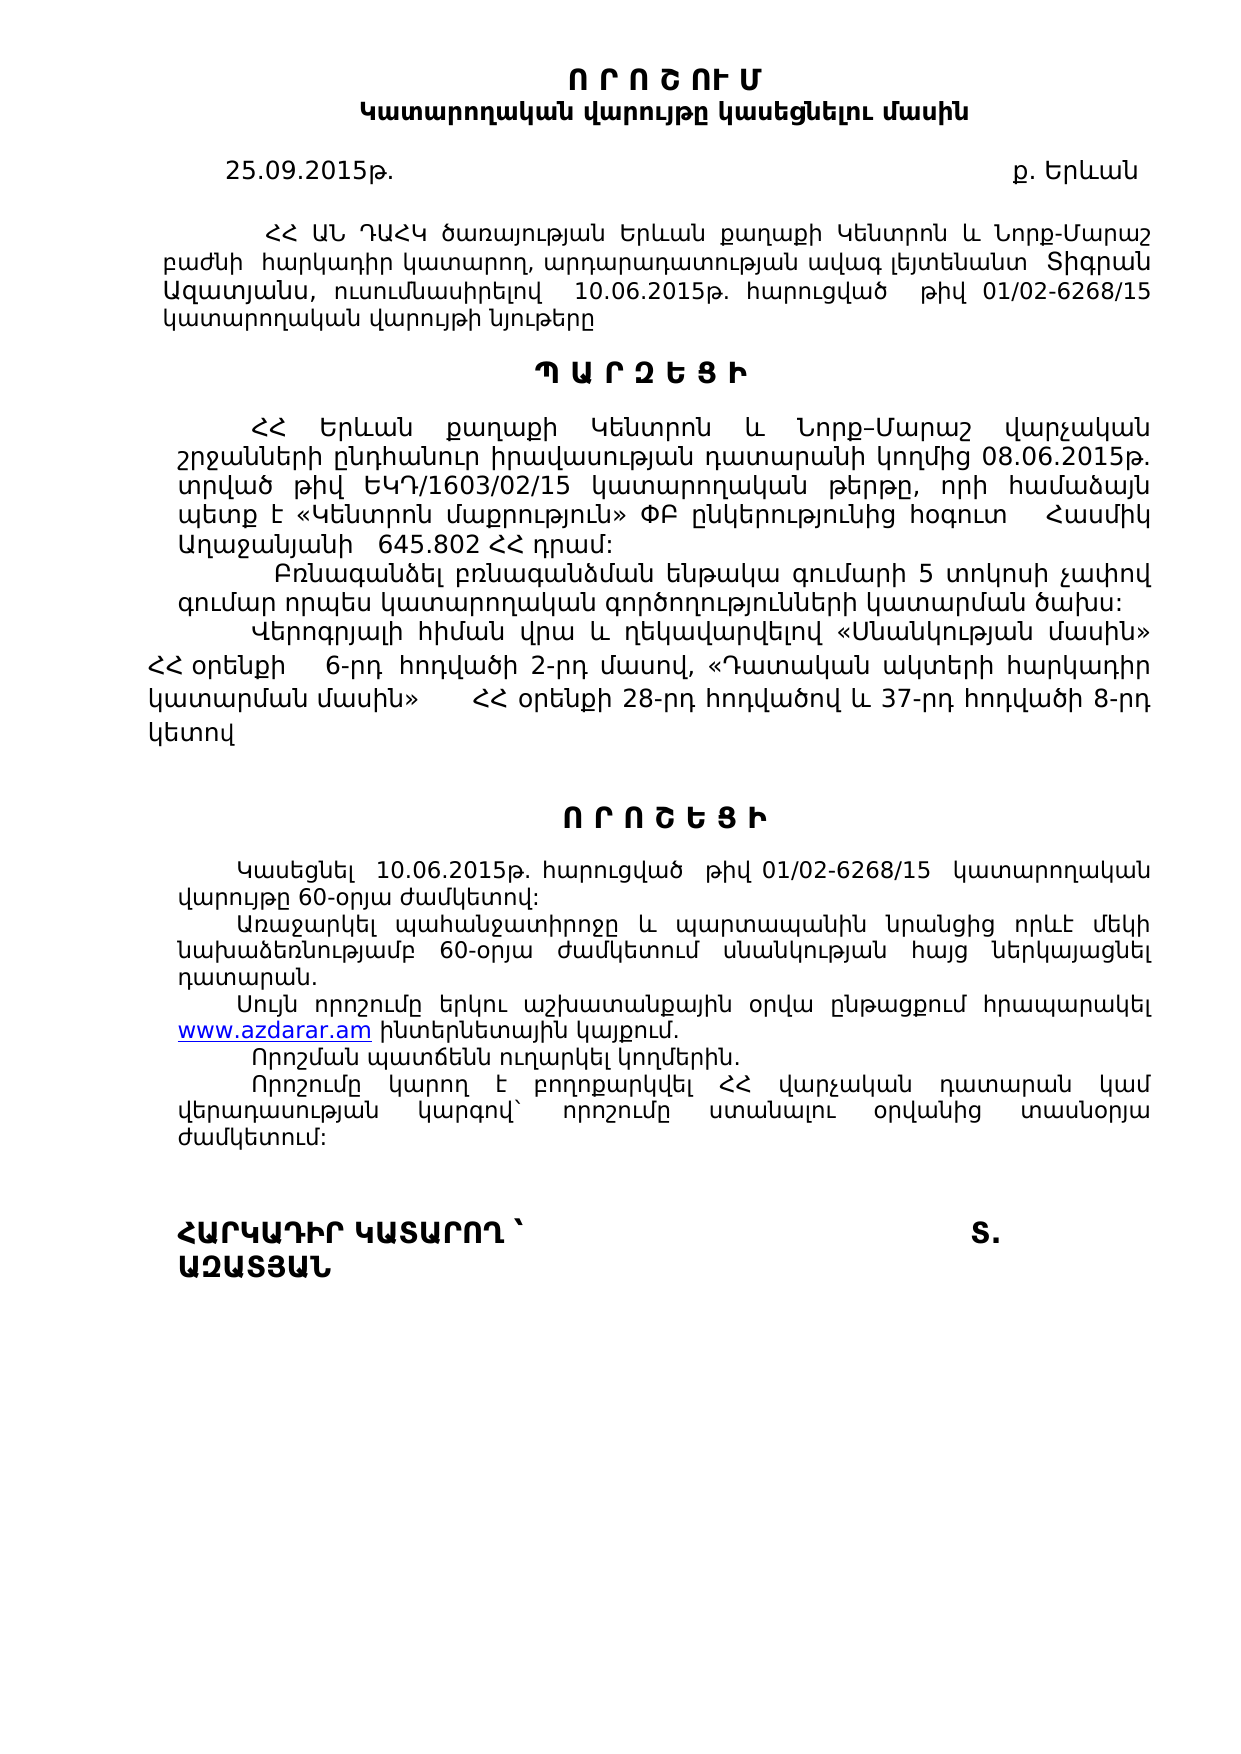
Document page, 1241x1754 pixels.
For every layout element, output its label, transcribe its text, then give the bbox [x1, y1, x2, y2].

text Առաջարկել պահանջատիրոջը և պարտապանին նրանցից որևէ մեկի նախաձեռնությամբ 60-օրյա ժամկետում սնանկության հայց ներկայացնել դատարան. [177, 911, 1152, 991]
text Որոշման պատճենն ուղարկել կողմերին. [177, 1044, 1152, 1071]
text Բռնագանձել բռնագանձման ենթակա գումարի 5 տոկոսի չափով գումար որպես կատարողական գործողությունների կատարման ծախս: [177, 559, 1152, 617]
text Ո Ր Ո Շ ՈՒ Մ [177, 64, 1152, 98]
text Ո Ր Ո Շ Ե Ց Ի [177, 801, 1152, 835]
text Սույն որոշումը երկու աշխատանքային օրվա ընթացքում հրապարակել www.azdarar.am ինտերնետային կայքում. [177, 991, 1152, 1044]
text ՀՀ ԱՆ ԴԱՀԿ ծառայության Երևան քաղաքի Կենտրոն և Նորք-Մարաշ բաժնի հարկադիր կատարող, արդարադատության ավագ լեյտենանտ Տիգրան Ազատյանս, ուսումնասիրելով 10.06.2015թ. հարուցված թիվ 01/02-6268/15 կատարողական վարույթի նյութերը [162, 220, 1152, 332]
text 25.09.2015թ. ք. Երևան [177, 156, 1152, 185]
text Կատարողական վարույթը կասեցնելու մասին [177, 98, 1152, 127]
text Վերոգրյալի հիման վրա և ղեկավարվելով «Սնանկության մասին» ՀՀ օրենքի 6-րդ հոդվածի 2-րդ մասով, «Դատական ակտերի հարկադիր կատարման մասին» ՀՀ օրենքի 28-րդ հոդվածով և 37-րդ հոդվածի 8-րդ կետով [44, 617, 1152, 747]
text Որոշումը կարող է բողոքարկվել ՀՀ վարչական դատարան կամ վերադասության կարգով` որոշումը ստանալու օրվանից տասնօրյա ժամկետում: [177, 1071, 1152, 1151]
text ՀԱՐԿԱԴԻՐ ԿԱՏԱՐՈՂ ՝ Տ. ԱԶԱՏՅԱՆ [177, 1216, 1152, 1284]
text ՀՀ Երևան քաղաքի Կենտրոն և Նորք–Մարաշ վարչական շրջանների ընդհանուր իրավասության դատարանի կողմից 08.06.2015թ. տրված թիվ ԵԿԴ/1603/02/15 կատարողական թերթը, որի համաձայն պետք է «Կենտրոն մաքրություն» ՓԲ ընկերությունից հօգուտ Հասմիկ Աղաջանյանի 645.802 ՀՀ դրամ: [177, 413, 1152, 559]
text Կասեցնել 10.06.2015թ. հարուցված թիվ 01/02-6268/15 կատարողական վարույթը 60-օրյա ժամկետով: [177, 858, 1152, 911]
text Պ Ա Ր Զ Ե Ց Ի [148, 353, 1133, 392]
